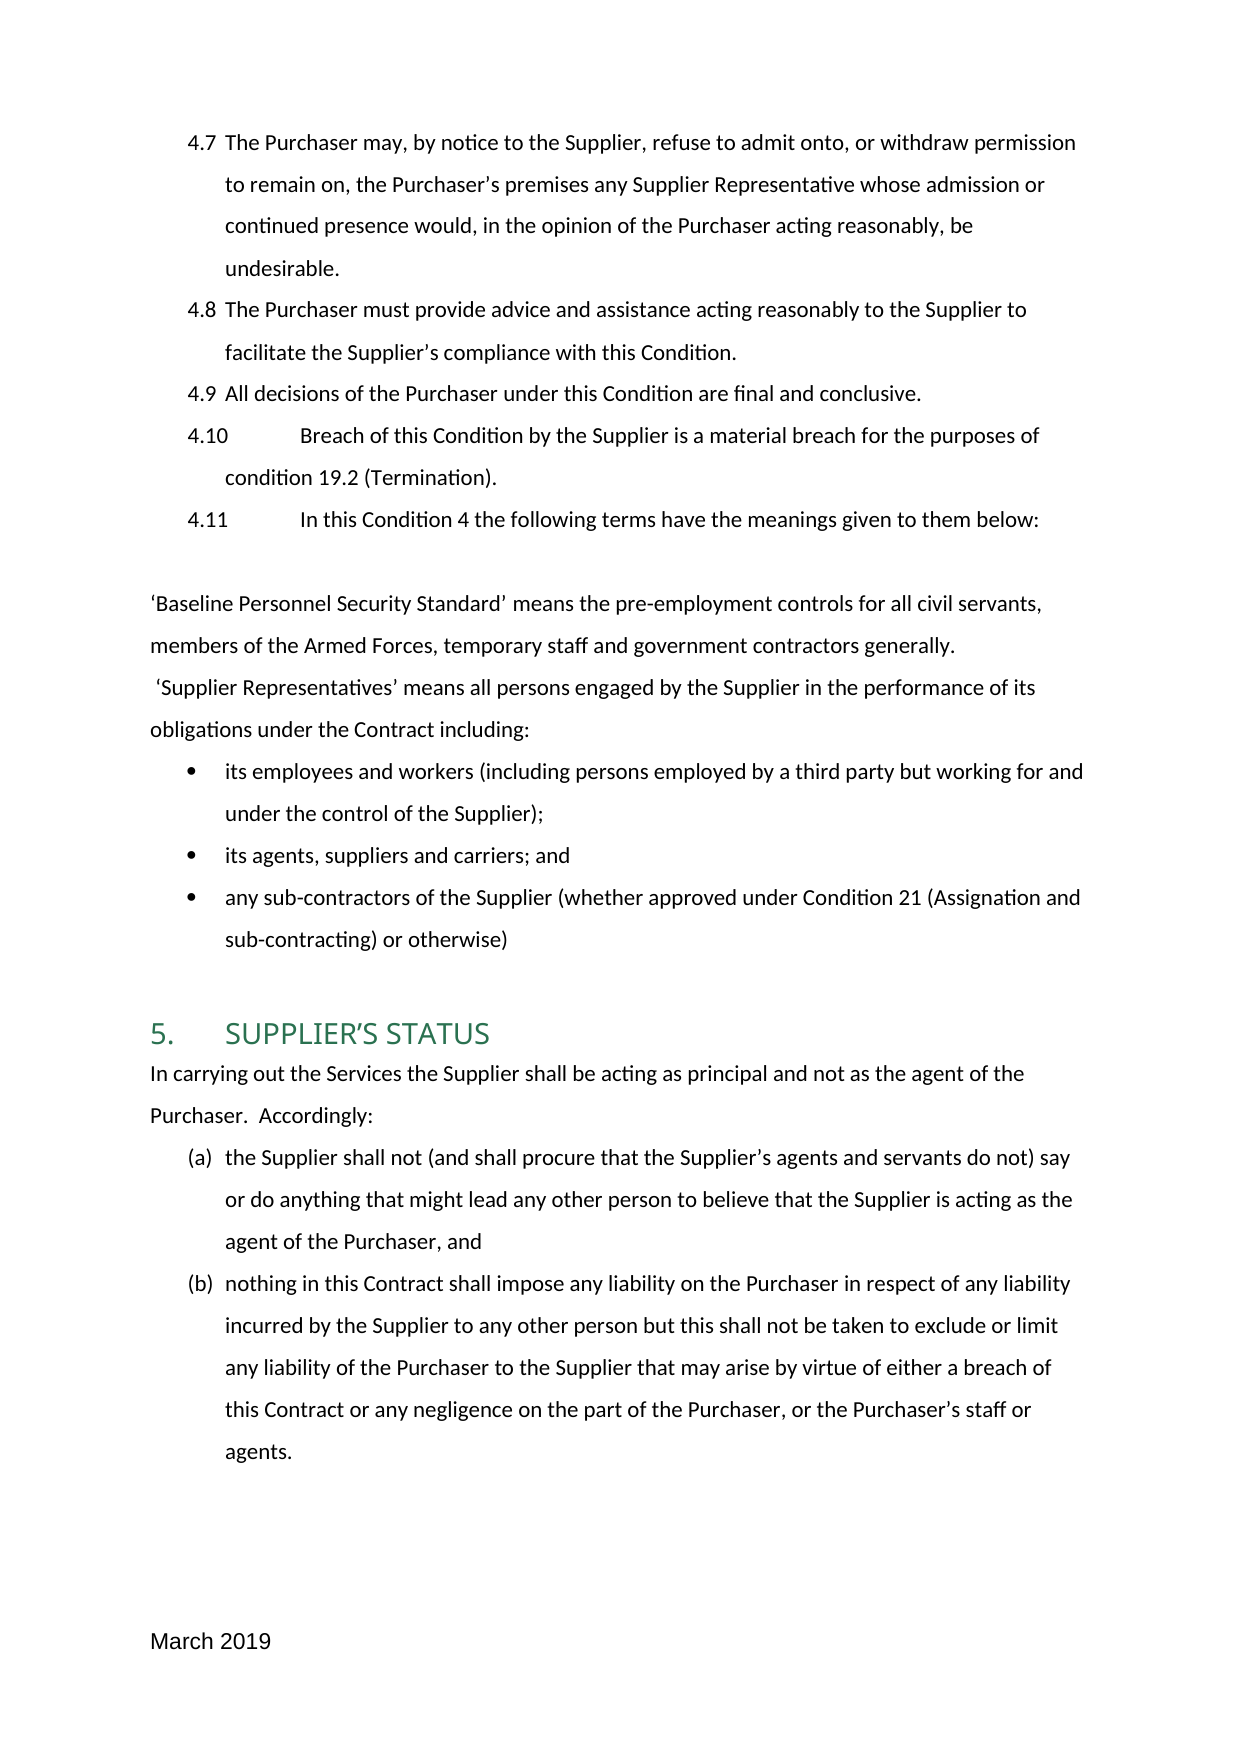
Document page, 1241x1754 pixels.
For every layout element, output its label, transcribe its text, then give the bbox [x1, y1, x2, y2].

list All decisions of the Purchaser under this Condition are final and conclusive. [187, 379, 1090, 408]
list Breach of this Condition by the Supplier is a material breach for the purposes of condition 19.2 (Termination). [187, 422, 1090, 492]
list nothing in this Contract shall impose any liability on the Purchaser in respect of any liability incurred by the Supplier to any other person but this shall not be taken to exclude or limit any liability of the Purchaser to the Supplier that may arise by virtue of either a breach of this Contract or any negligence on the part of the Purchaser, or the Purchaser’s staff or agents. [187, 1269, 1090, 1465]
list any sub-contractors of the Supplier (whether approved under Condition 21 (Assignation and sub-contracting) or otherwise) [187, 883, 1090, 953]
list In this Condition 4 the following terms have the meanings given to them below: [187, 506, 1090, 533]
list The Purchaser must provide advice and assistance acting reasonably to the Supplier to facilitate the Supplier’s compliance with this Condition. [187, 296, 1090, 366]
list the Supplier shall not (and shall procure that the Supplier’s agents and servants do not) say or do anything that might lead any other person to believe that the Supplier is acting as the agent of the Purchaser, and [187, 1143, 1090, 1255]
list its employees and workers (including persons employed by a third party but working for and under the control of the Supplier); [187, 757, 1090, 827]
text ‘Baseline Personnel Security Standard’ means the pre-employment controls for all civil servants, members of the Armed Forces, temporary staff and government contractors generally. [150, 589, 1090, 659]
subtitle 5. SUPPLIER’S STATUS [150, 1013, 1090, 1053]
list The Purchaser may, by notice to the Supplier, refuse to admit onto, or withdraw permission to remain on, the Purchaser’s premises any Supplier Representative whose admission or continued presence would, in the opinion of the Purchaser acting reasonably, be undesirable. [187, 128, 1090, 282]
list its agents, suppliers and carriers; and [187, 841, 1090, 869]
text ‘Supplier Representatives’ means all persons engaged by the Supplier in the performance of its obligations under the Contract including: [150, 673, 1090, 743]
text In carrying out the Services the Supplier shall be acting as principal and not as the agent of the Purchaser. Accordingly: [150, 1059, 1090, 1129]
